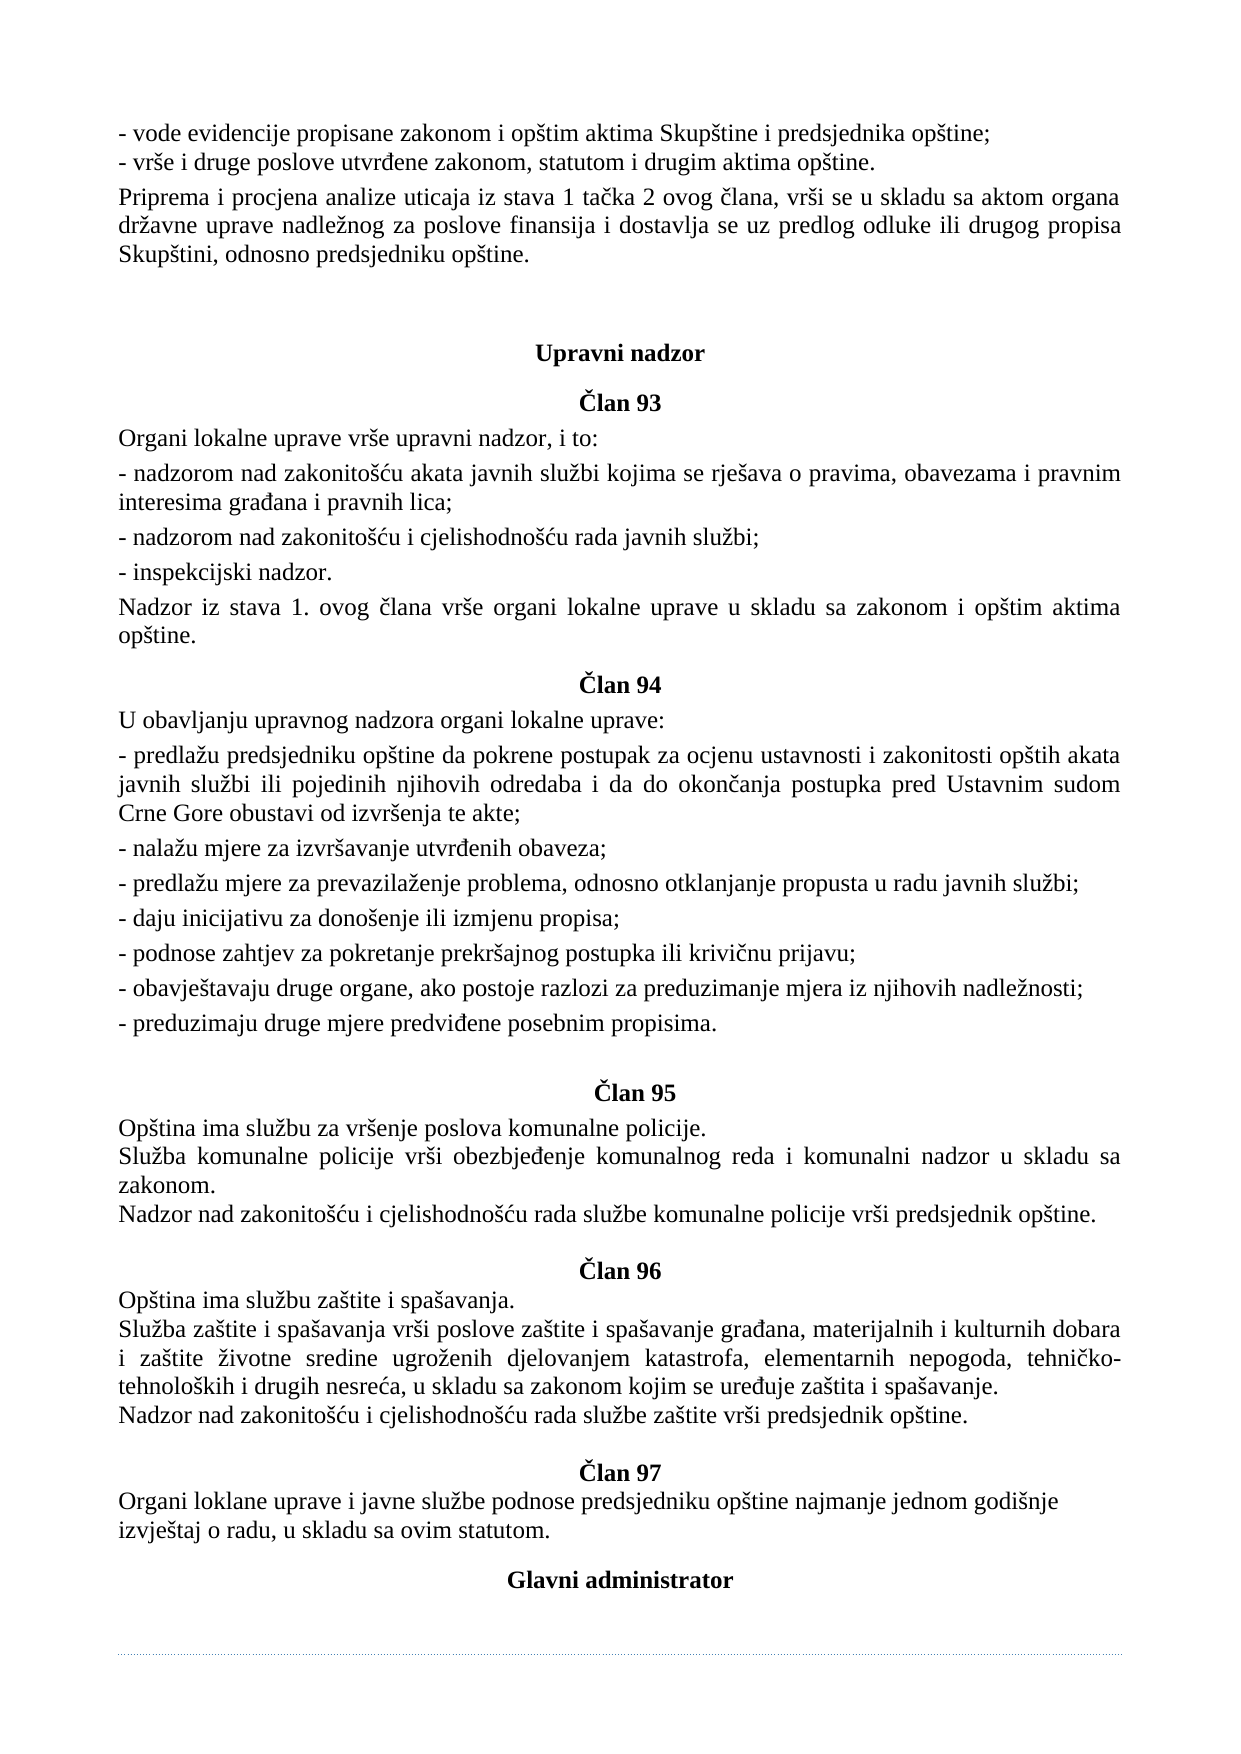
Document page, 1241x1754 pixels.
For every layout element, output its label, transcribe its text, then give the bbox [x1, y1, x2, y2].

text Organi loklane uprave i javne službe podnose predsjedniku opštine najmanje jednom godišnje izvještaj o radu, u skladu sa ovim statutom. [118, 1486, 1122, 1544]
text Član 95 [148, 1078, 1122, 1106]
text - nadzorom nad zakonitošću i cjelishodnošću rada javnih službi; [118, 522, 1122, 551]
text - inspekcijski nadzor. [118, 557, 1122, 586]
text Nadzor nad zakonitošću i cjelishodnošću rada službe komunalne policije vrši predsjednik opštine. [118, 1199, 1122, 1228]
text Služba komunalne policije vrši obezbjeđenje komunalnog reda i komunalni nadzor u skladu sa zakonom. [118, 1141, 1122, 1199]
text - daju inicijativu za donošenje ili izmjenu propisa; [118, 903, 1122, 931]
text Služba zaštite i spašavanja vrši poslove zaštite i spašavanje građana, materijalnih i kulturnih dobara i zaštite životne sredine ugroženih djelovanjem katastrofa, elementarnih nepogoda, tehničko-tehnoloških i drugih nesreća, u skladu sa zakonom kojim se uređuje zaštita i spašavanje. [118, 1314, 1122, 1400]
text Glavni administrator [118, 1565, 1122, 1593]
text - vode evidencije propisane zakonom i opštim aktima Skupštine i predsjednika opštine; [118, 118, 1122, 147]
text - nalažu mjere za izvršavanje utvrđenih obaveza; [118, 833, 1122, 861]
text - predlažu predsjedniku opštine da pokrene postupak za ocjenu ustavnosti i zakonitosti opštih akata javnih službi ili pojedinih njihovih odredaba i da do okončanja postupka pred Ustavnim sudom Crne Gore obustavi od izvršenja te akte; [118, 740, 1122, 826]
text - obavještavaju druge organe, ako postoje razlozi za preduzimanje mjera iz njihovih nadležnosti; [118, 973, 1122, 1001]
text U obavljanju upravnog nadzora organi lokalne uprave: [118, 705, 1122, 734]
text Član 97 [118, 1458, 1122, 1486]
text Upravni nadzor [118, 338, 1122, 367]
text Opština ima službu za vršenje poslova komunalne policije. [118, 1113, 1122, 1141]
text - predlažu mjere za prevazilaženje problema, odnosno otklanjanje propusta u radu javnih službi; [118, 868, 1122, 896]
text Član 93 [118, 388, 1122, 417]
text - nadzorom nad zakonitošću akata javnih službi kojima se rješava o pravima, obavezama i pravnim interesima građana i pravnih lica; [118, 458, 1122, 516]
text Organi lokalne uprave vrše upravni nadzor, i to: [118, 423, 1122, 452]
text Priprema i procjena analize uticaja iz stava 1 tačka 2 ovog člana, vrši se u skladu sa aktom organa državne uprave nadležnog za poslove finansija i dostavlja se uz predlog odluke ili drugog propisa Skupštini, odnosno predsjedniku opštine. [118, 182, 1122, 268]
text Član 96 [118, 1256, 1122, 1285]
text Nadzor iz stava 1. ovog člana vrše organi lokalne uprave u skladu sa zakonom i opštim aktima opštine. [118, 592, 1122, 649]
text Nadzor nad zakonitošću i cjelishodnošću rada službe zaštite vrši predsjednik opštine. [118, 1400, 1122, 1429]
text - vrše i druge poslove utvrđene zakonom, statutom i drugim aktima opštine. [118, 147, 1122, 176]
text Opština ima službu zaštite i spašavanja. [118, 1285, 1122, 1314]
text Član 94 [118, 670, 1122, 699]
text - preduzimaju druge mjere predviđene posebnim propisima. [118, 1008, 1122, 1036]
text - podnose zahtjev za pokretanje prekršajnog postupka ili krivičnu prijavu; [118, 938, 1122, 966]
